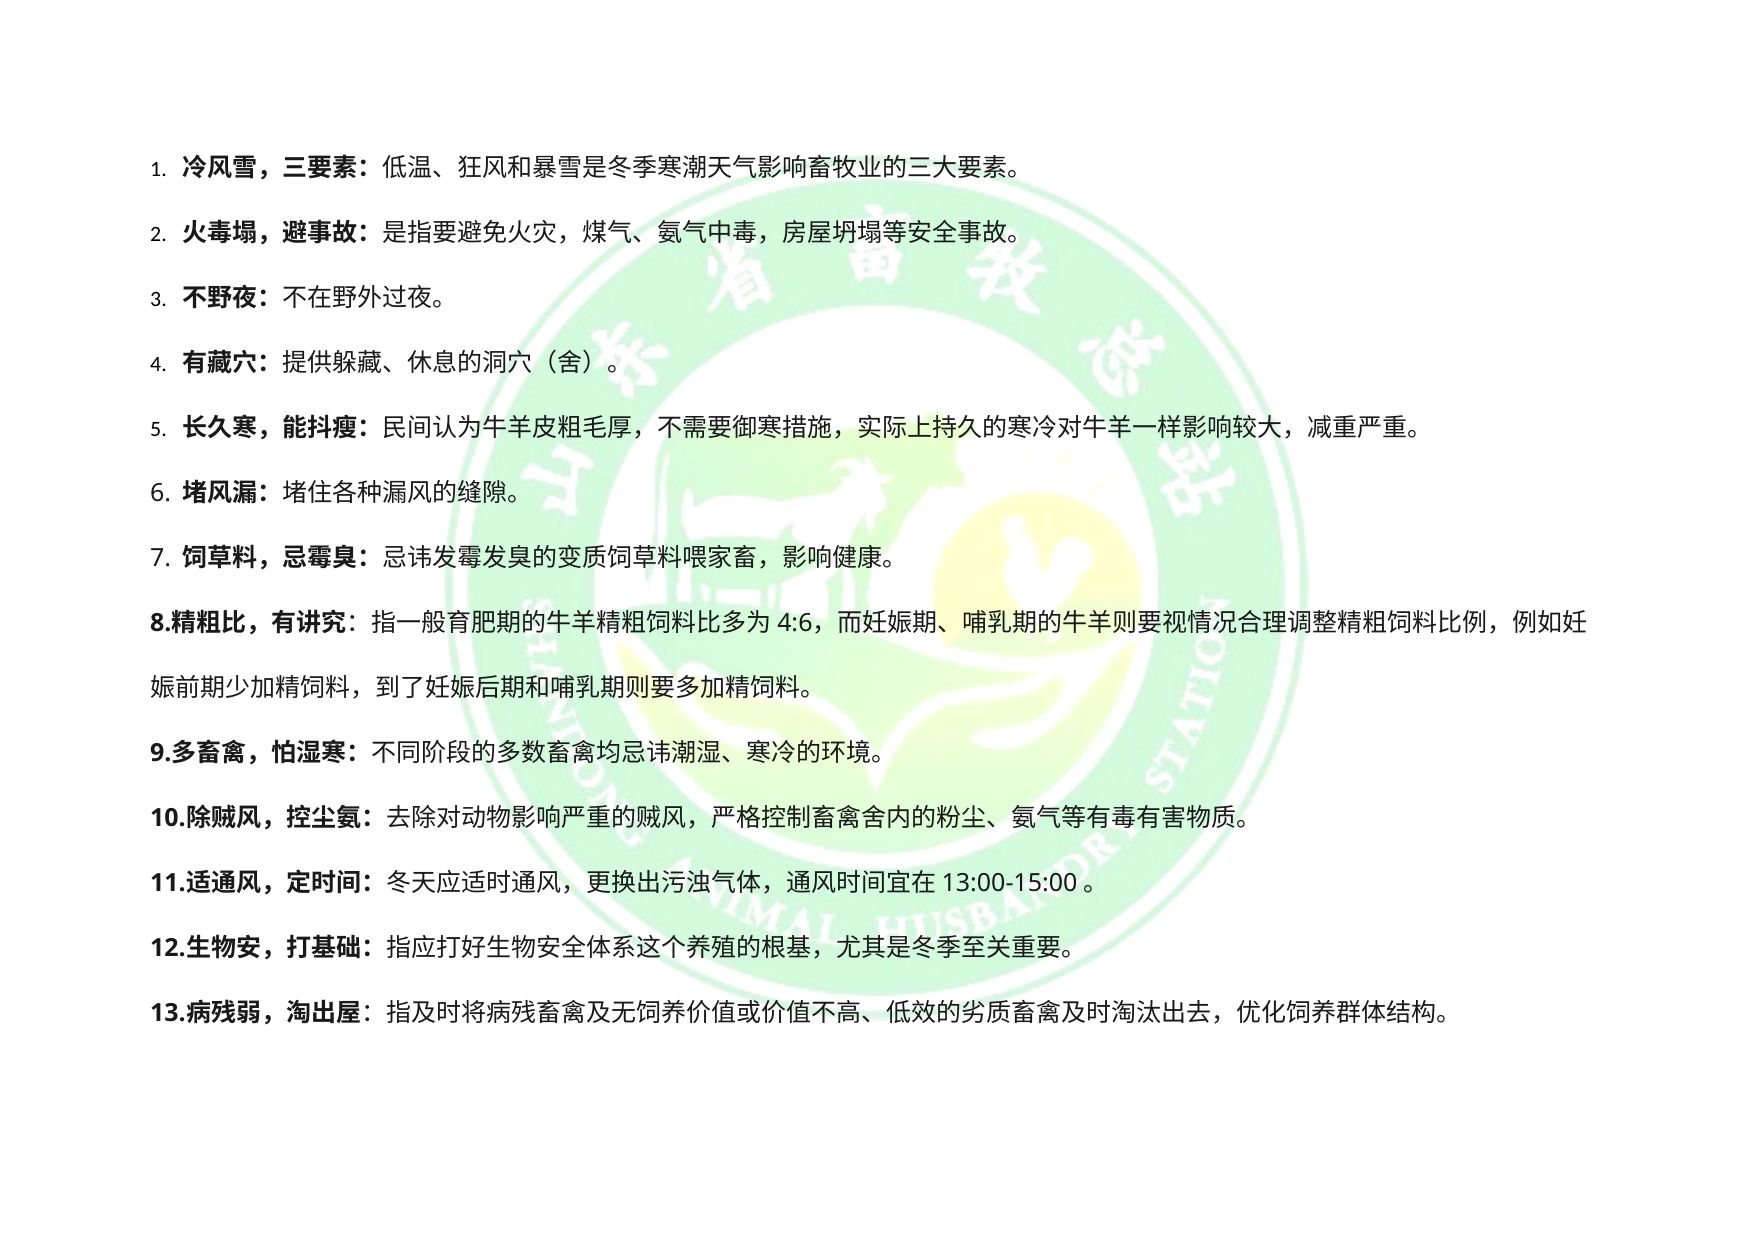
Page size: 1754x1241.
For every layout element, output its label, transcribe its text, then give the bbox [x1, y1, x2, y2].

list 长久寒，能抖瘦：民间认为牛羊皮粗毛厚，不需要御寒措施，实际上持久的寒冷对牛羊一样影响较大，减重严重。 [150, 393, 1604, 458]
text 11.适通风，定时间：冬天应适时通风，更换出污浊气体，通风时间宜在 13:00-15:00 。 [150, 848, 1604, 913]
text 12.生物安，打基础：指应打好生物安全体系这个养殖的根基，尤其是冬季至关重要。 [150, 913, 1604, 978]
text 8.精粗比，有讲究：指一般育肥期的牛羊精粗饲料比多为 4:6，而妊娠期、哺乳期的牛羊则要视情况合理调整精粗饲料比例，例如妊 [150, 588, 1604, 653]
list 冷风雪，三要素：低温、狂风和暴雪是冬季寒潮天气影响畜牧业的三大要素。 [150, 133, 1604, 198]
list 10.除贼风，控尘氨：去除对动物影响严重的贼风，严格控制畜禽舍内的粉尘、氨气等有毒有害物质。 [150, 783, 1604, 848]
text 13.病残弱，淘出屋：指及时将病残畜禽及无饲养价值或价值不高、低效的劣质畜禽及时淘汰出去，优化饲养群体结构。 [150, 978, 1604, 1043]
text 娠前期少加精饲料，到了妊娠后期和哺乳期则要多加精饲料。 [150, 653, 1604, 718]
list 有藏穴：提供躲藏、休息的洞穴（舍）。 [150, 328, 1604, 393]
list 饲草料，忌霉臭：忌讳发霉发臭的变质饲草料喂家畜，影响健康。 [150, 523, 1604, 588]
list 堵风漏：堵住各种漏风的缝隙。 [150, 458, 1604, 523]
list 火毒塌，避事故：是指要避免火灾，煤气、氨气中毒，房屋坍塌等安全事故。 [150, 198, 1604, 263]
list 不野夜：不在野外过夜。 [150, 263, 1604, 328]
list 9.多畜禽，怕湿寒：不同阶段的多数畜禽均忌讳潮湿、寒冷的环境。 [150, 718, 1604, 783]
